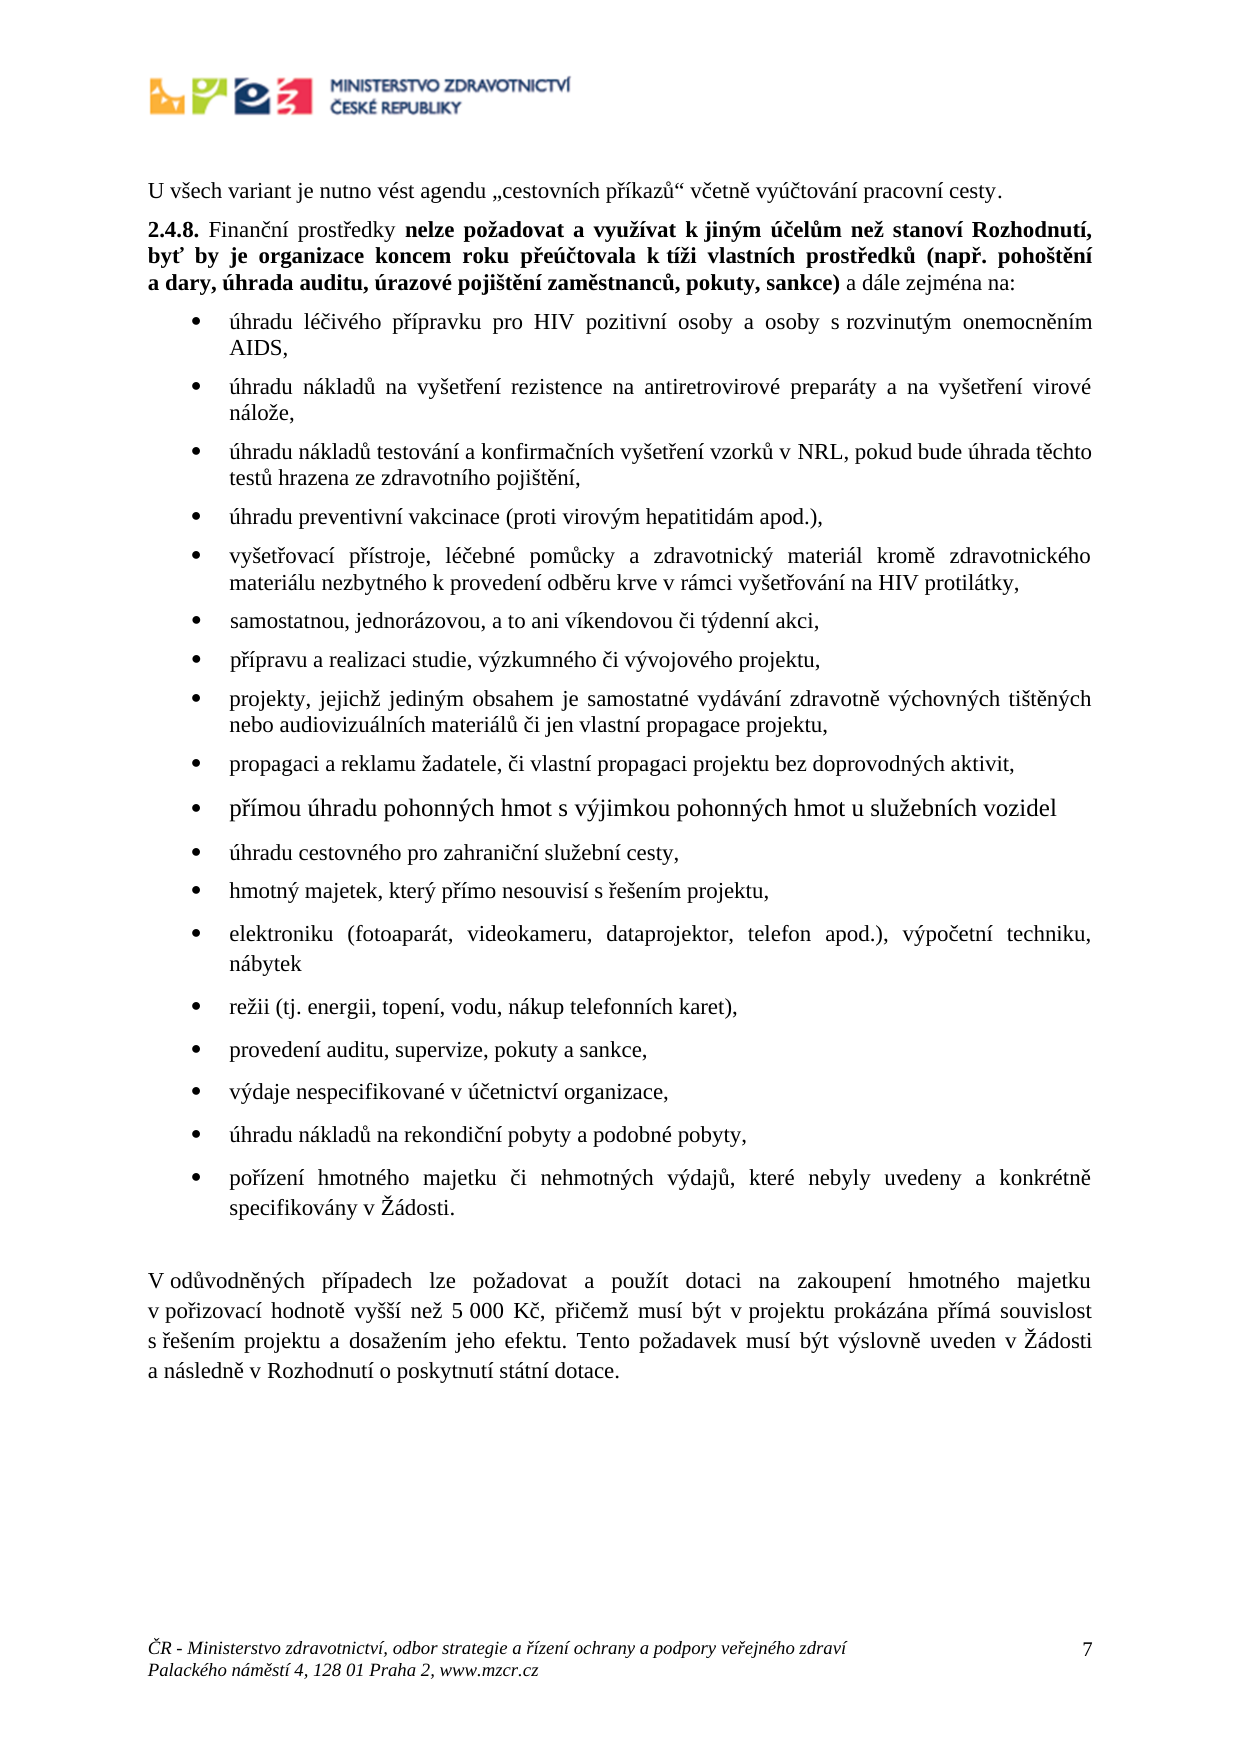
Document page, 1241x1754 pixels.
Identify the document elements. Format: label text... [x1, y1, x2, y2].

list elektroniku (fotoaparát, videokameru, dataprojektor, telefon apod.), výpočetní techniku, nábytek [192, 920, 1092, 977]
text 2.4.8. Finanční prostředky nelze požadovat a využívat k jiným účelům než stanoví Rozhodnutí, byť by je organizace koncem roku přeúčtovala k tíži vlastních prostředků (např. pohoštění a dary, úhrada auditu, úrazové pojištění zaměstnanců, pokuty, sankce) a dále zejména na: [148, 216, 1092, 295]
list samostatnou, jednorázovou, a to ani víkendovou či týdenní akci, [192, 607, 1092, 634]
text U všech variant je nutno vést agendu „cestovních příkazů“ včetně vyúčtování pracovní cesty. [148, 177, 1092, 204]
list pořízení hmotného majetku či nehmotných výdajů, které nebyly uvedeny a konkrétně specifikovány v Žádosti. [192, 1164, 1092, 1220]
list úhradu nákladů testování a konfirmačních vyšetření vzorků v NRL, pokud bude úhrada těchto testů hrazena ze zdravotního pojištění, [192, 438, 1092, 491]
list vyšetřovací přístroje, léčebné pomůcky a zdravotnický materiál kromě zdravotnického materiálu nezbytného k provedení odběru krve v rámci vyšetřování na HIV protilátky, [192, 542, 1092, 595]
list úhradu nákladů na rekondiční pobyty a podobné pobyty, [192, 1121, 1092, 1147]
list přímou úhradu pohonných hmot s výjimkou pohonných hmot u služebních vozidel [192, 793, 1092, 822]
list úhradu nákladů na vyšetření rezistence na antiretrovirové preparáty a na vyšetření virové nálože, [192, 373, 1092, 426]
list projekty, jejichž jediným obsahem je samostatné vydávání zdravotně výchovných tištěných nebo audiovizuálních materiálů či jen vlastní propagace projektu, [192, 685, 1092, 738]
list režii (tj. energii, topení, vodu, nákup telefonních karet), [192, 993, 1092, 1019]
list výdaje nespecifikované v účetnictví organizace, [192, 1078, 1092, 1105]
picture [147, 73, 575, 118]
list úhradu preventivní vakcinace (proti virovým hepatitidám apod.), [192, 503, 1092, 530]
list provedení auditu, supervize, pokuty a sankce, [192, 1036, 1092, 1062]
list hmotný majetek, který přímo nesouvisí s řešením projektu, [192, 877, 1092, 904]
text V odůvodněných případech lze požadovat a použít dotaci na zakoupení hmotného majetku v pořizovací hodnotě vyšší než 5 000 Kč, přičemž musí být v projektu prokázána přímá souvislost s řešením projektu a dosažením jeho efektu. Tento požadavek musí být výslovně uveden v Žádosti a následně v Rozhodnutí o poskytnutí státní dotace. [148, 1267, 1092, 1384]
list úhradu cestovného pro zahraniční služební cesty, [192, 838, 1092, 865]
list přípravu a realizaci studie, výzkumného či vývojového projektu, [192, 646, 1092, 673]
list úhradu léčivého přípravku pro HIV pozitivní osoby a osoby s rozvinutým onemocněním AIDS, [192, 308, 1092, 360]
list propagaci a reklamu žadatele, či vlastní propagaci projektu bez doprovodných aktivit, [192, 750, 1092, 777]
